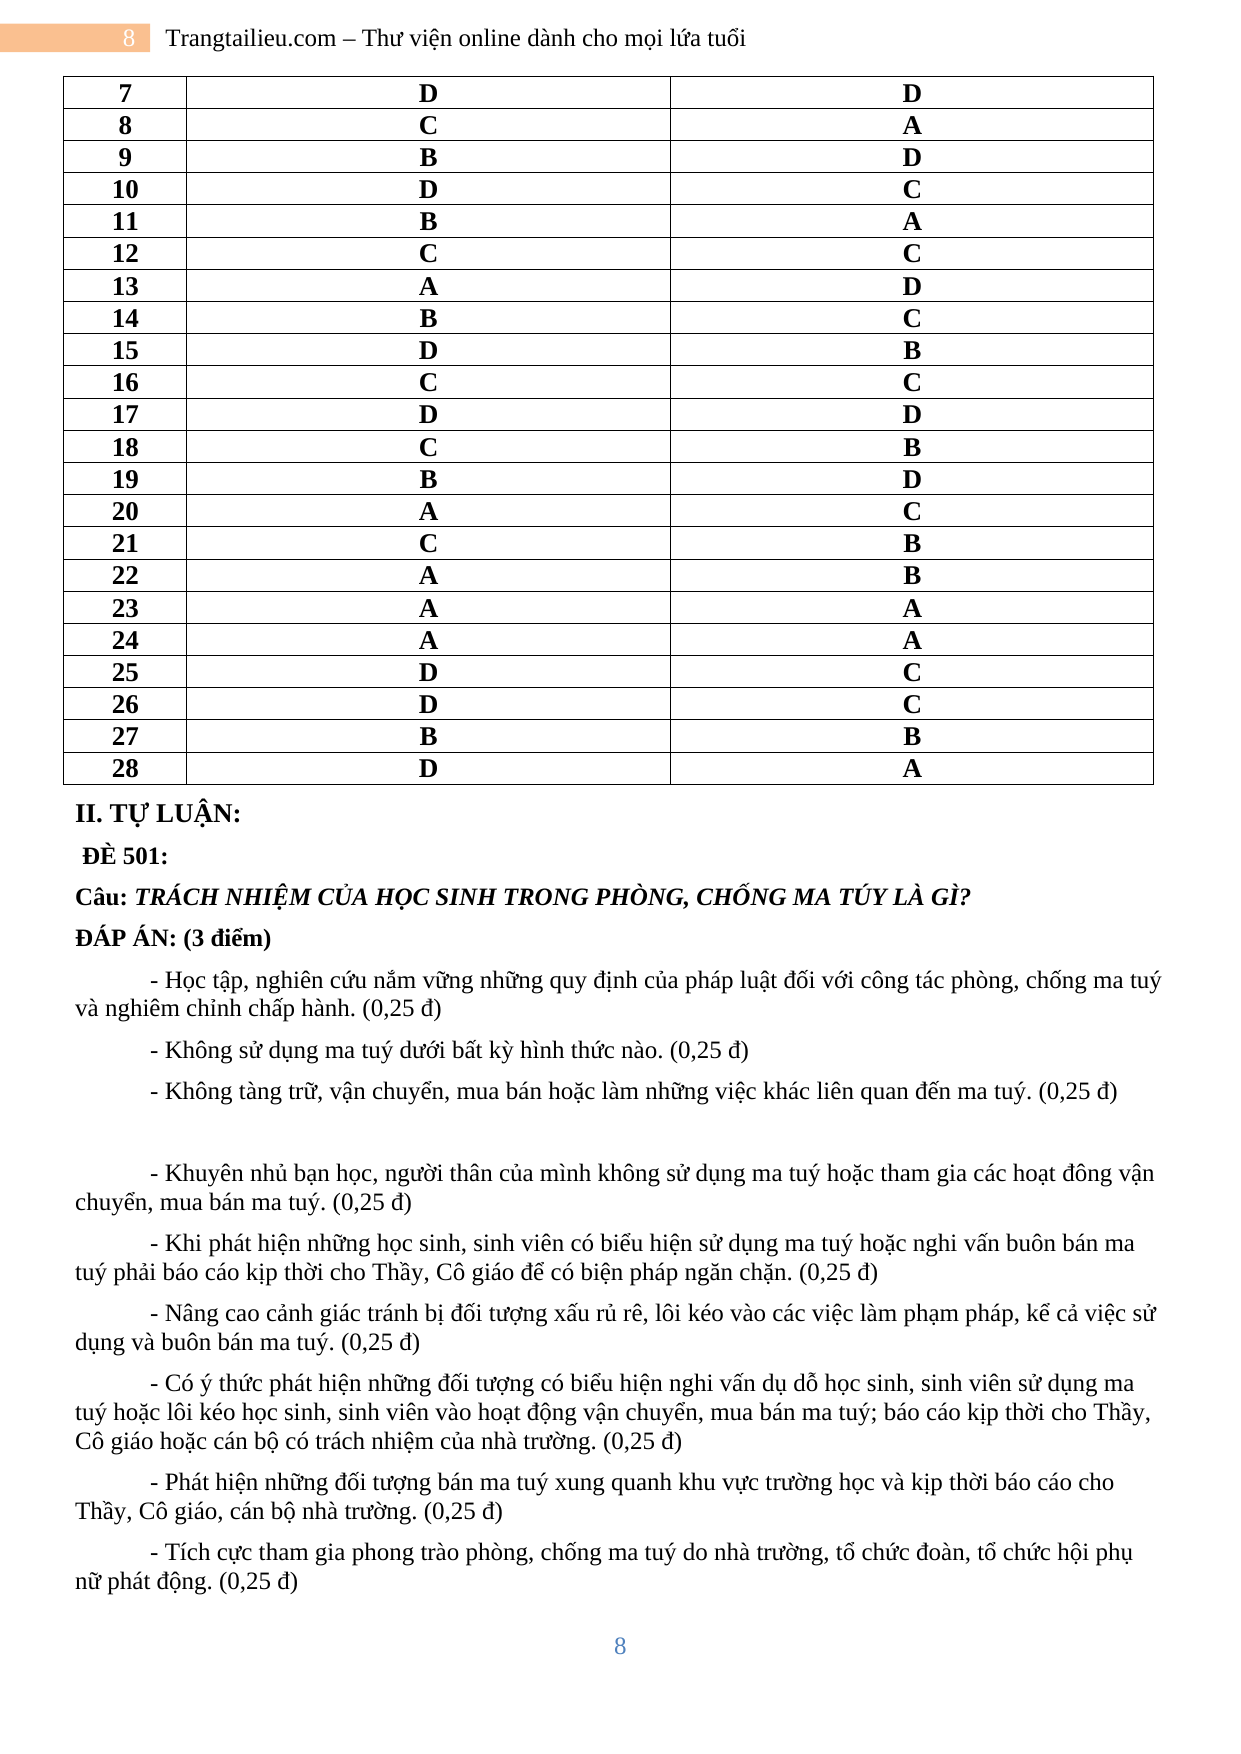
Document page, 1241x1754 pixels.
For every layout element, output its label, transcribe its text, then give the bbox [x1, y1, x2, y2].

table_cell C [187, 109, 670, 140]
table_cell C [671, 173, 1153, 204]
table_cell D [671, 141, 1153, 172]
table_cell 16 [64, 366, 186, 397]
text ĐÁP ÁN: (3 điểm) [75, 923, 1165, 952]
text - Không tàng trữ, vận chuyển, mua bán hoặc làm những việc khác liên quan đến ma tuý. (0,25 đ) [75, 1076, 1165, 1105]
table_cell C [671, 495, 1153, 526]
table_cell 23 [64, 592, 186, 623]
table_cell B [671, 431, 1153, 462]
table_cell 8 [64, 109, 186, 140]
text - Khuyên nhủ bạn học, người thân của mình không sử dụng ma tuý hoặc tham gia các hoạt đông vận chuyển, mua bán ma tuý. (0,25 đ) [75, 1158, 1165, 1216]
table_cell 7 [64, 77, 186, 108]
table_cell B [671, 334, 1153, 365]
text II. TỰ LUẬN: [75, 797, 1165, 828]
table_cell C [187, 527, 670, 558]
table_cell 28 [64, 753, 186, 784]
table_cell B [187, 205, 670, 237]
table_cell A [671, 205, 1153, 237]
table_cell D [187, 656, 670, 687]
table_cell C [187, 431, 670, 462]
table_cell C [671, 366, 1153, 397]
text - Không sử dụng ma tuý dưới bất kỳ hình thức nào. (0,25 đ) [75, 1035, 1165, 1063]
table_cell D [187, 688, 670, 719]
table_cell B [187, 463, 670, 494]
table_cell B [187, 720, 670, 752]
table_cell B [187, 302, 670, 333]
table_cell 14 [64, 302, 186, 333]
table_cell A [187, 560, 670, 591]
table_cell C [671, 238, 1153, 269]
text - Học tập, nghiên cứu nắm vững những quy định của pháp luật đối với công tác phòng, chống ma tuý và nghiêm chỉnh chấp hành. (0,25 đ) [75, 965, 1165, 1022]
table_cell D [187, 753, 670, 784]
text ĐÈ 501: [75, 841, 1165, 870]
table_cell A [187, 592, 670, 623]
table_cell D [671, 463, 1153, 494]
table_cell 10 [64, 173, 186, 204]
text - Phát hiện những đối tượng bán ma tuý xung quanh khu vực trường học và kịp thời báo cáo cho Thầy, Cô giáo, cán bộ nhà trường. (0,25 đ) [75, 1467, 1165, 1525]
table_cell A [187, 624, 670, 655]
table_cell 15 [64, 334, 186, 365]
table_cell 13 [64, 270, 186, 301]
table_cell 17 [64, 399, 186, 430]
table_cell 25 [64, 656, 186, 687]
table_cell 21 [64, 527, 186, 558]
table_cell 11 [64, 205, 186, 237]
table_cell D [187, 77, 670, 108]
table_cell C [671, 688, 1153, 719]
table_cell 26 [64, 688, 186, 719]
table_cell 27 [64, 720, 186, 752]
table_cell A [187, 270, 670, 301]
table_cell C [187, 366, 670, 397]
table_cell 12 [64, 238, 186, 269]
table_cell 24 [64, 624, 186, 655]
table_cell A [671, 753, 1153, 784]
table_cell C [187, 238, 670, 269]
table_cell B [187, 141, 670, 172]
table_cell D [671, 399, 1153, 430]
table_cell B [671, 560, 1153, 591]
table_cell B [671, 720, 1153, 752]
table_cell 22 [64, 560, 186, 591]
table_cell D [187, 334, 670, 365]
table_cell D [187, 399, 670, 430]
table_cell A [187, 495, 670, 526]
table_cell 20 [64, 495, 186, 526]
text Câu: TRÁCH NHIỆM CỦA HỌC SINH TRONG PHÒNG, CHỐNG MA TÚY LÀ GÌ? [75, 882, 1165, 911]
table_cell C [671, 302, 1153, 333]
table_cell D [671, 77, 1153, 108]
text - Khi phát hiện những học sinh, sinh viên có biểu hiện sử dụng ma tuý hoặc nghi vấn buôn bán ma tuý phải báo cáo kịp thời cho Thầy, Cô giáo để có biện pháp ngăn chặn. (0,25 đ) [75, 1228, 1165, 1286]
table_cell 9 [64, 141, 186, 172]
text - Nâng cao cảnh giác tránh bị đối tượng xấu rủ rê, lôi kéo vào các việc làm phạm pháp, kể cả việc sử dụng và buôn bán ma tuý. (0,25 đ) [75, 1298, 1165, 1356]
table_cell A [671, 624, 1153, 655]
table_cell 19 [64, 463, 186, 494]
table_cell A [671, 109, 1153, 140]
table_cell C [671, 656, 1153, 687]
table_cell B [671, 527, 1153, 558]
text - Tích cực tham gia phong trào phòng, chống ma tuý do nhà trường, tổ chức đoàn, tổ chức hội phụ nữ phát động. (0,25 đ) [75, 1537, 1165, 1595]
table_cell 18 [64, 431, 186, 462]
table_cell A [671, 592, 1153, 623]
table_cell D [187, 173, 670, 204]
text - Có ý thức phát hiện những đối tượng có biểu hiện nghi vấn dụ dỗ học sinh, sinh viên sử dụng ma tuý hoặc lôi kéo học sinh, sinh viên vào hoạt động vận chuyển, mua bán ma tuý; báo cáo kịp thời cho Thầy, Cô giáo hoặc cán bộ có trách nhiệm của nhà trường. (0,25 đ) [75, 1368, 1165, 1455]
table_cell D [671, 270, 1153, 301]
